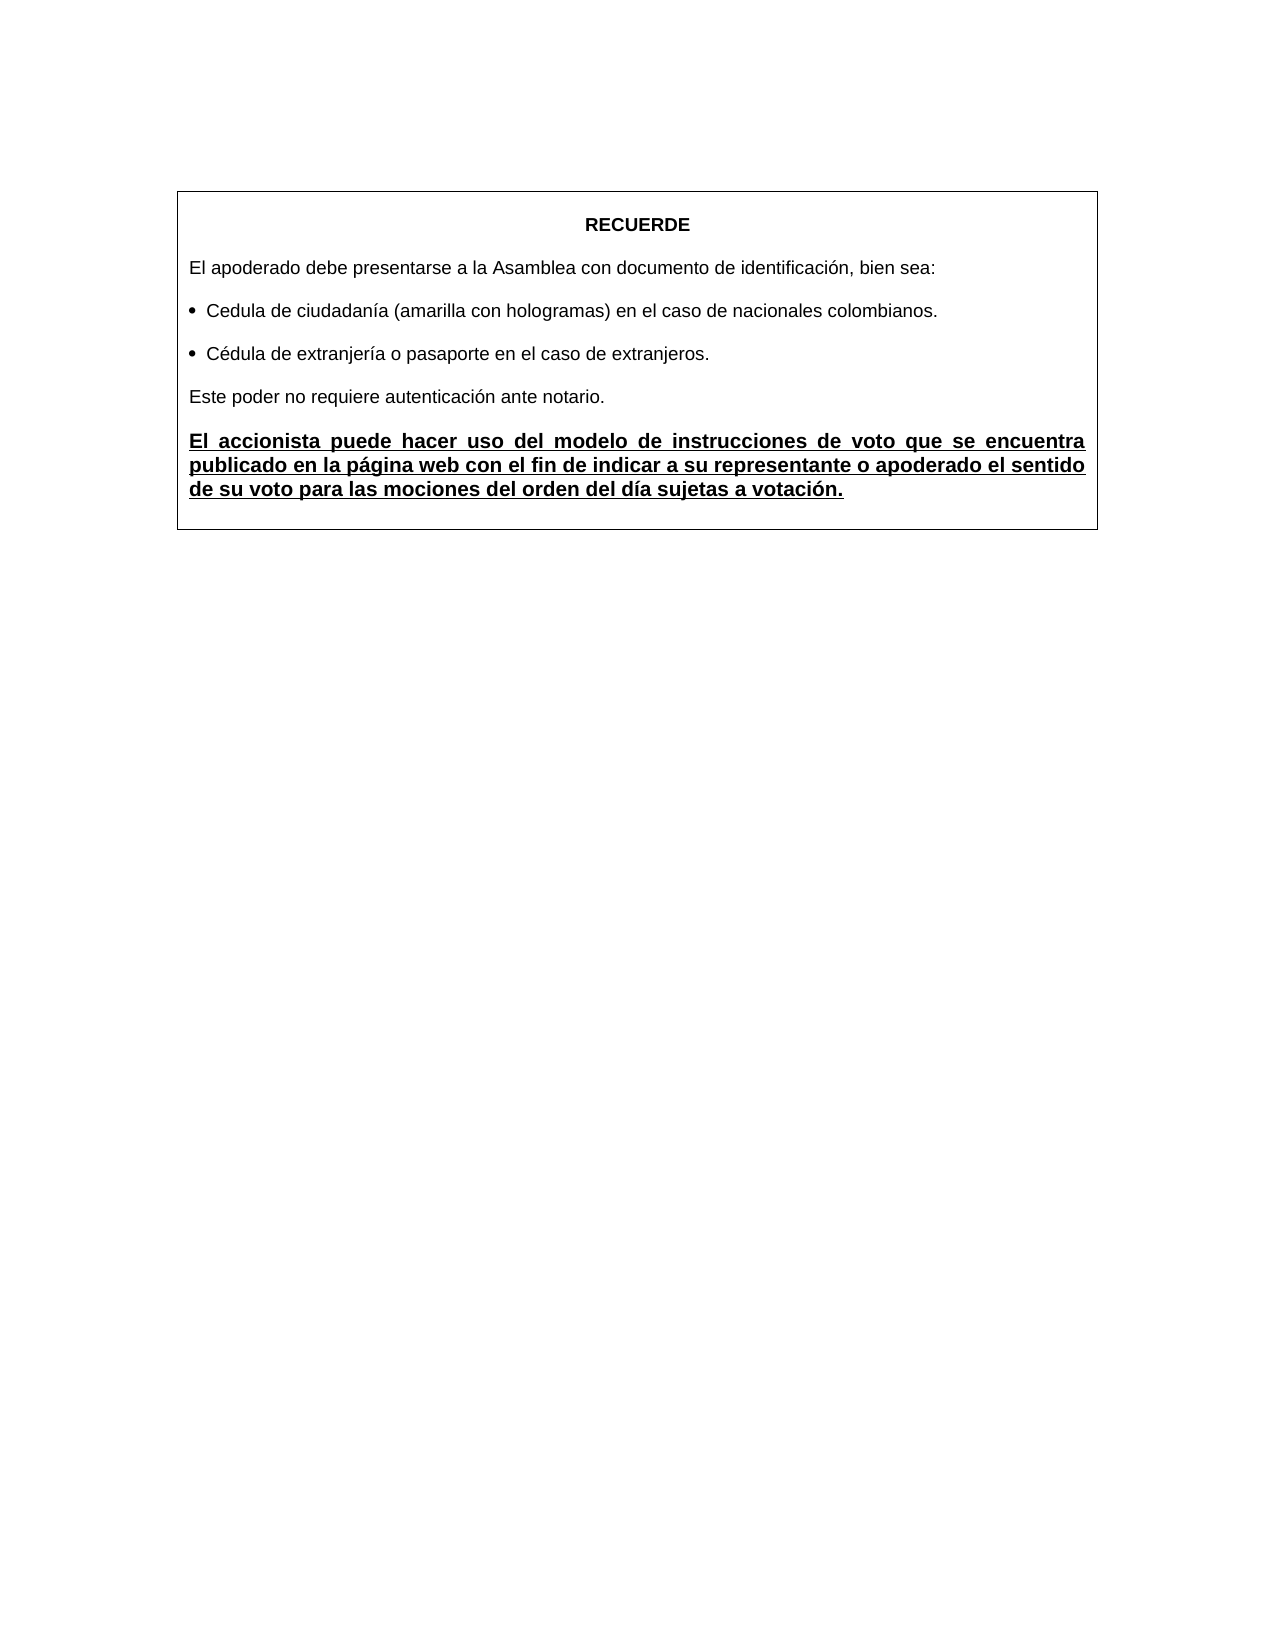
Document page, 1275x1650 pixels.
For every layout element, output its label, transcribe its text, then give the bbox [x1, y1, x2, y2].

table_header RECUERDE El apoderado debe presentarse a la Asamblea con documento de identificación, bien sea: Cedula de ciudadanía (amarilla con hologramas) en el caso de nacionales colombianos. Cédula de extranjería o pasaporte en el caso de extranjeros. Este poder no requiere autenticación ante notario. El accionista puede hacer uso del modelo de instrucciones de voto que se encuentra publicado en la página web con el fin de indicar a su representante o apoderado el sentido de su voto para las mociones del orden del día sujetas a votación. [178, 192, 1097, 529]
